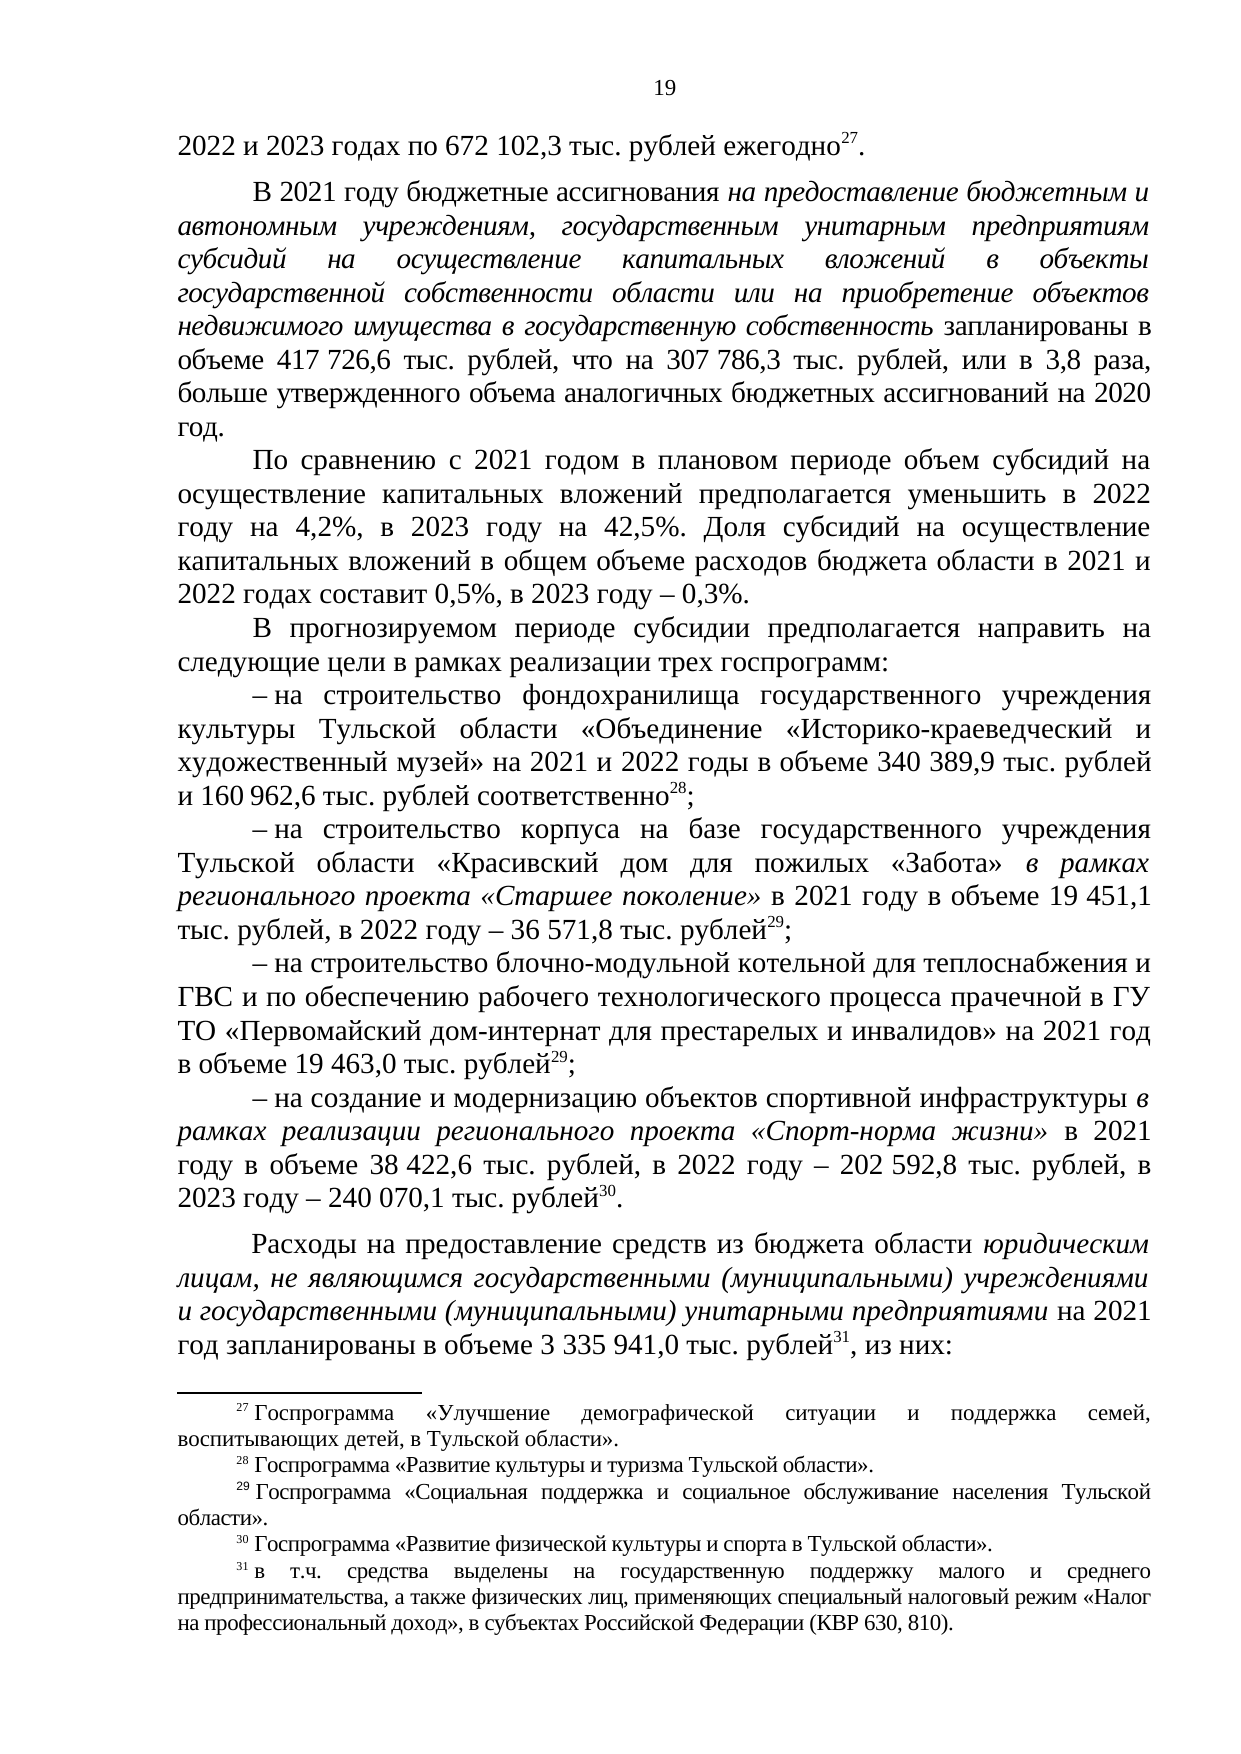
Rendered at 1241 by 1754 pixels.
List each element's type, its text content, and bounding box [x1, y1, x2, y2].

text Расходы на предоставление средств из бюджета области юридическим лицам, не являющимся государственными (муниципальными) учреждениями и государственными (муниципальными) унитарными предприятиями на 2021 год запланированы в объеме 3 335 941,0 тыс. рублей, из них: [177, 1226, 1152, 1361]
text – на строительство фондохранилища государственного учреждения культуры Тульской области «Объединение «Историко-краеведческий и художественный музей» на 2021 и 2022 годы в объеме 340 389,9 тыс. рублей и 160 962,6 тыс. рублей соответственно; [177, 677, 1152, 811]
text В прогнозируемом периоде субсидии предполагается направить на следующие цели в рамках реализации трех госпрограмм: [177, 610, 1152, 677]
text По сравнению с 2021 годом в плановом периоде объем субсидий на осуществление капитальных вложений предполагается уменьшить в 2022 году на 4,2%, в 2023 году на 42,5%. Доля субсидий на осуществление капитальных вложений в общем объеме расходов бюджета области в 2021 и 2022 годах составит 0,5%, в 2023 году – 0,3%. [177, 442, 1152, 610]
text – на строительство блочно-модульной котельной для теплоснабжения и ГВС и по обеспечению рабочего технологического процесса прачечной в ГУ ТО «Первомайский дом-интернат для престарелых и инвалидов» на 2021 год в объеме 19 463,0 тыс. рублей29; [177, 946, 1152, 1080]
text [177, 128, 1152, 162]
text В 2021 году бюджетные ассигнования на предоставление бюджетным и автономным учреждениям, государственным унитарным предприятиям субсидий на осуществление капитальных вложений в объекты государственной собственности области или на приобретение объектов недвижимого имущества в государственную собственность запланированы в объеме 417 726,6 тыс. рублей, что на 307 786,3 тыс. рублей, или в 3,8 раза, больше утвержденного объема аналогичных бюджетных ассигнований на 2020 год. [177, 174, 1152, 442]
text – на создание и модернизацию объектов спортивной инфраструктуры в рамках реализации регионального проекта «Спорт-норма жизни» в 2021 году в объеме 38 422,6 тыс. рублей, в 2022 году – 202 592,8 тыс. рублей, в 2023 году – 240 070,1 тыс. рублей. [177, 1080, 1152, 1214]
text – на строительство корпуса на базе государственного учреждения Тульской области «Красивский дом для пожилых «Забота» в рамках регионального проекта «Старшее поколение» в 2021 году в объеме 19 451,1 тыс. рублей, в 2022 году – 36 571,8 тыс. рублей; [177, 811, 1152, 946]
